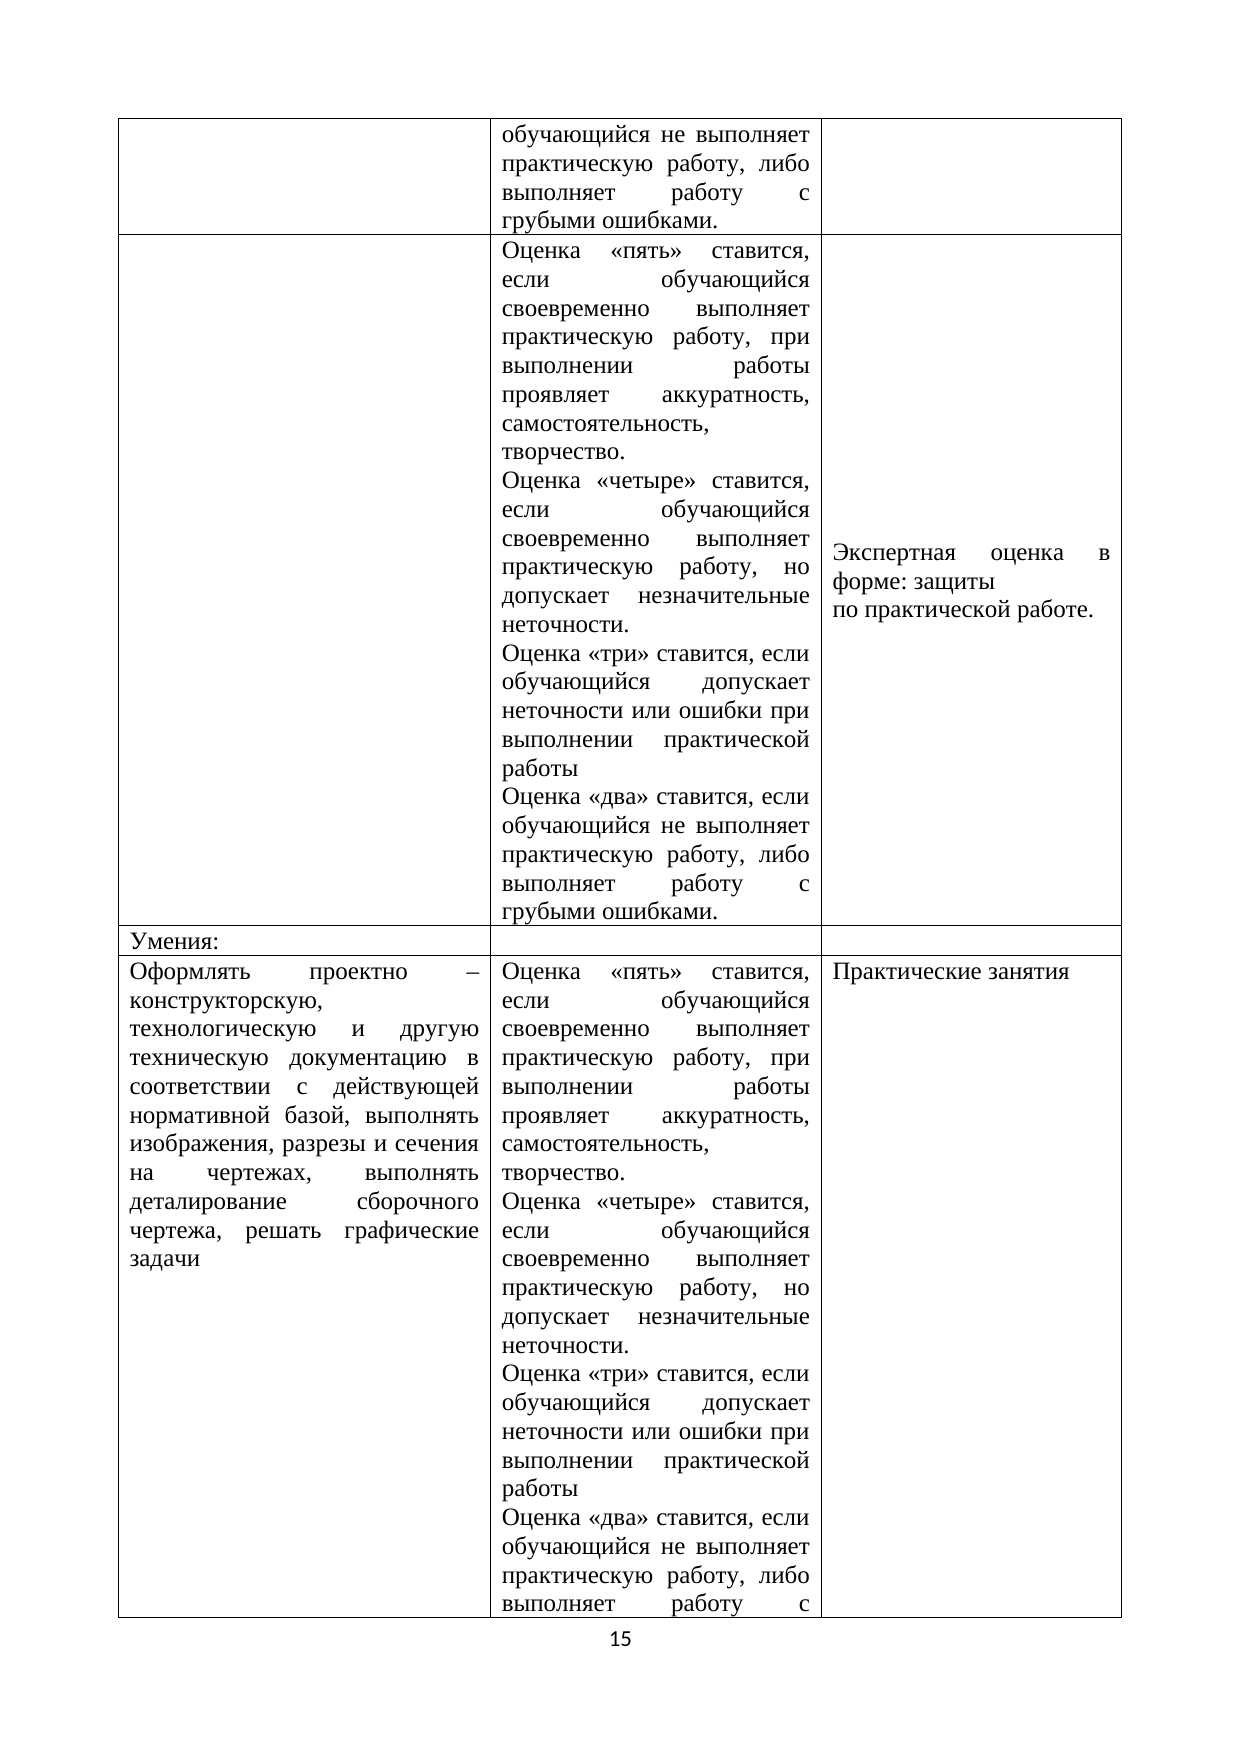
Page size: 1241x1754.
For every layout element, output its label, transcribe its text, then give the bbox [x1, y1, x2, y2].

table_cell Экспертная оценка в форме: защиты по практической работе. [822, 235, 1121, 925]
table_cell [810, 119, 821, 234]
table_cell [119, 956, 490, 1617]
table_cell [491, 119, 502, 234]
table_cell [491, 926, 821, 955]
table_cell [822, 926, 1121, 955]
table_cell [822, 119, 1121, 234]
table_cell [119, 119, 490, 234]
table_cell [119, 235, 490, 925]
table_cell Умения: [119, 926, 490, 955]
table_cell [822, 956, 1121, 1617]
